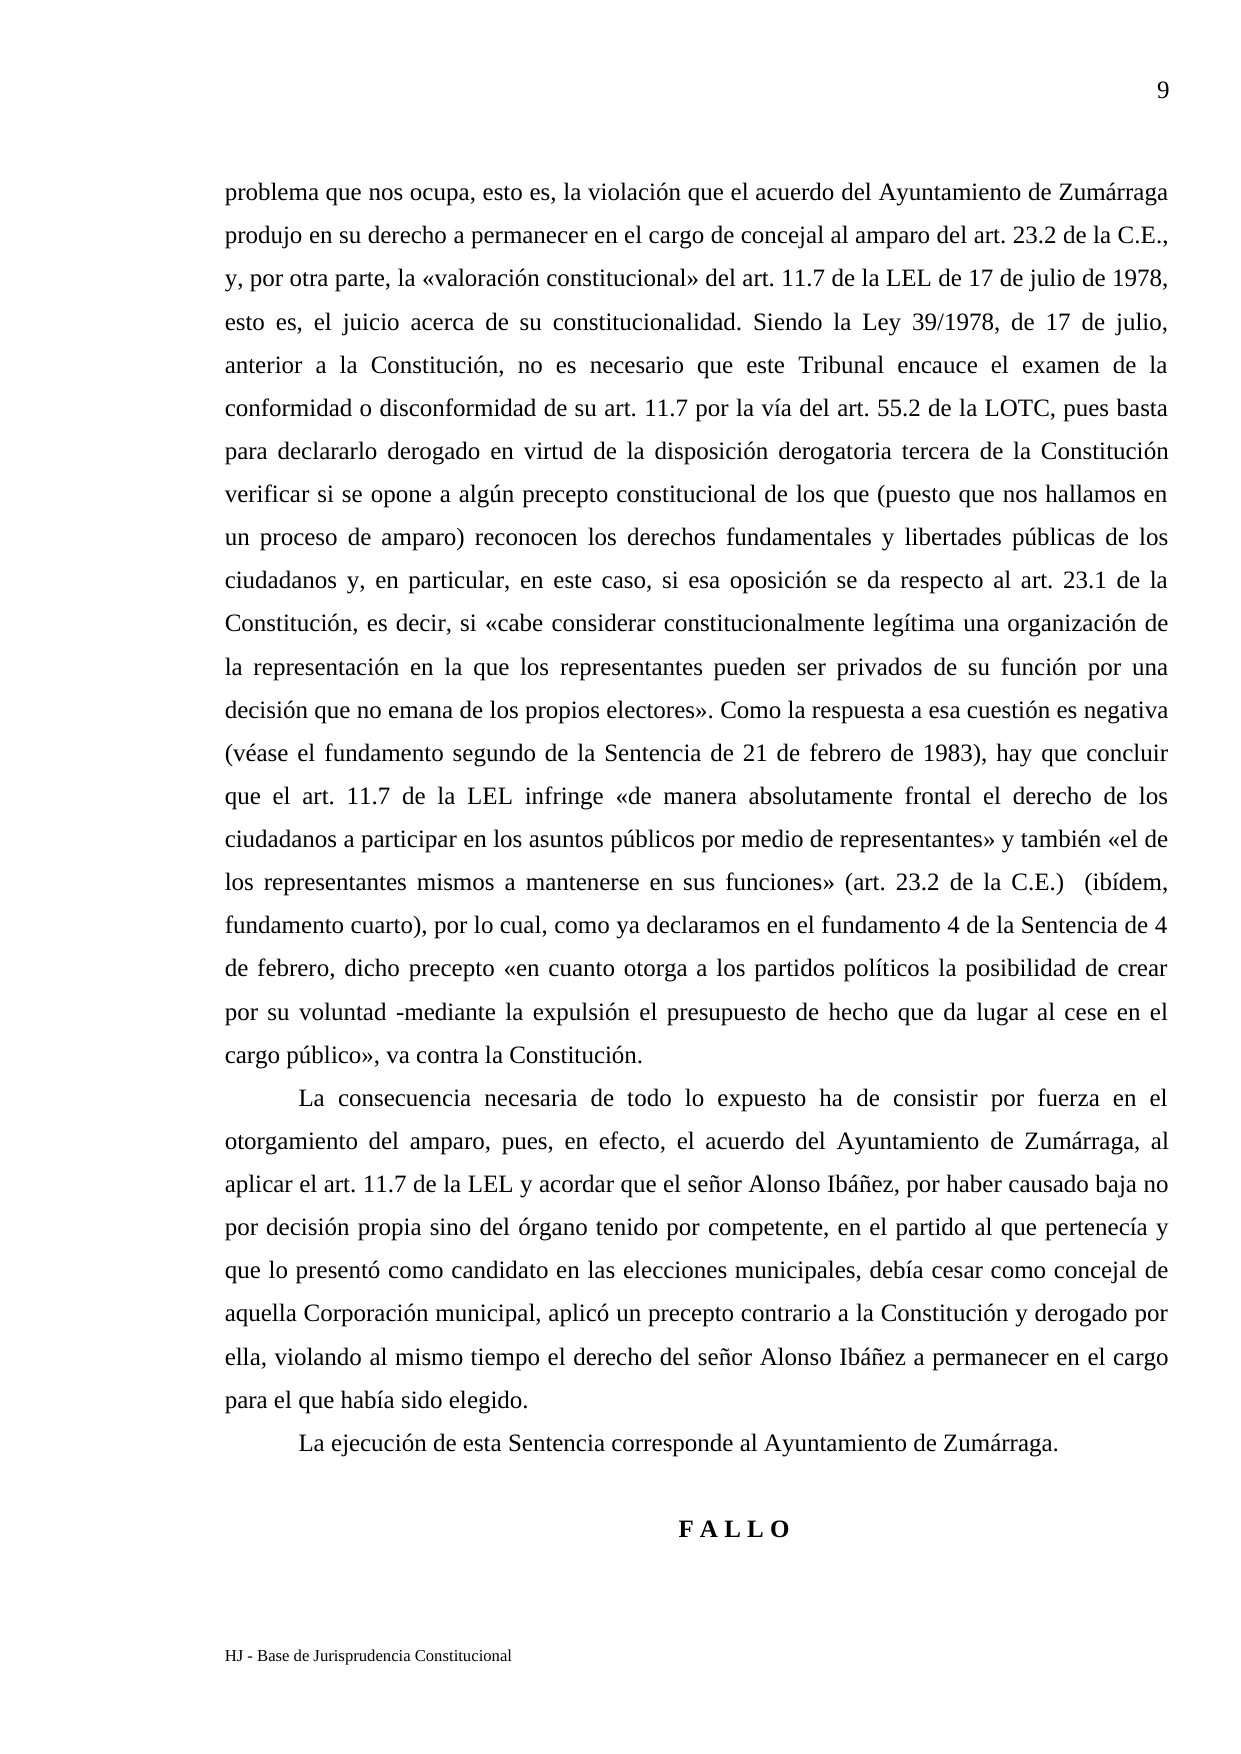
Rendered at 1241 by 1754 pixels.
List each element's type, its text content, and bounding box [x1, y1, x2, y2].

text La consecuencia necesaria de todo lo expuesto ha de consistir por fuerza en el otorgamiento del amparo, pues, en efecto, el acuerdo del Ayuntamiento de Zumárraga, al aplicar el art. 11.7 de la LEL y acordar que el señor Alonso Ibáñez, por haber causado baja no por decisión propia sino del órgano tenido por competente, en el partido al que pertenecía y que lo presentó como candidato en las elecciones municipales, debía cesar como concejal de aquella Corporación municipal, aplicó un precepto contrario a la Constitución y derogado por ella, violando al mismo tiempo el derecho del señor Alonso Ibáñez a permanecer en el cargo para el que había sido elegido. [224, 1083, 1169, 1413]
text La ejecución de esta Sentencia corresponde al Ayuntamiento de Zumárraga. [224, 1428, 1169, 1457]
subtitle F A L L O [224, 1514, 1169, 1543]
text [224, 177, 1169, 1068]
